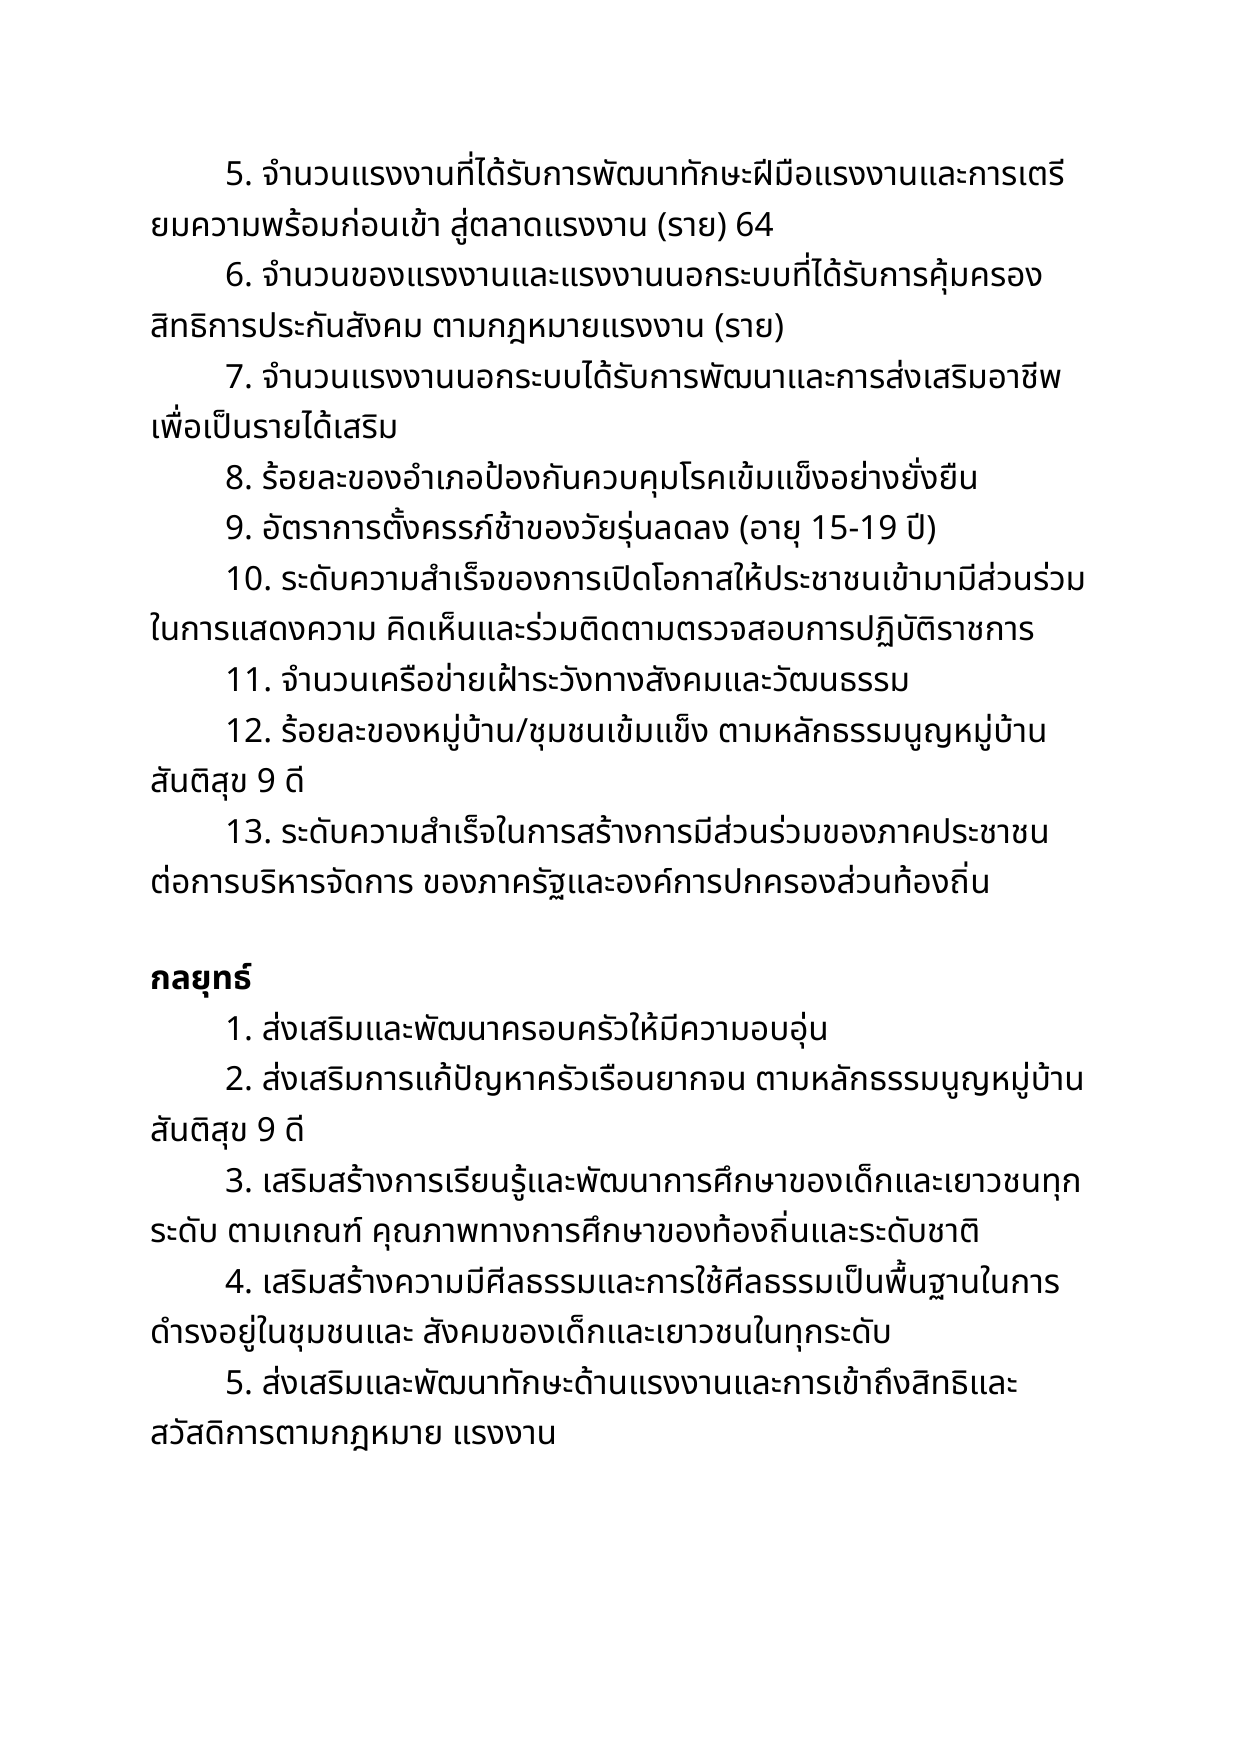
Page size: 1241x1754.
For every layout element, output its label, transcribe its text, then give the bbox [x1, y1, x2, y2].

text 12. ร้อยละของหมู่บ้าน/ชุมชนเข้มแข็ง ตามหลักธรรมนูญหมู่บ้านสันติสุข 9 ดี [150, 706, 1090, 808]
text 5. ส่งเสริมและพัฒนาทักษะด้านแรงงานและการเข้าถึงสิทธิและสวัสดิการตามกฎหมาย แรงงาน [150, 1358, 1090, 1459]
text 3. เสริมสร้างการเรียนรู้และพัฒนาการศึกษาของเด็กและเยาวชนทุกระดับ ตามเกณฑ์ คุณภาพทางการศึกษาของท้องถิ่นและระดับชาติ [150, 1156, 1090, 1257]
text 13. ระดับความสำเร็จในการสร้างการมีส่วนร่วมของภาคประชาชนต่อการบริหารจัดการ ของภาครัฐและองค์การปกครองส่วนท้องถิ่น [150, 808, 1090, 909]
text 2. ส่งเสริมการแก้ปัญหาครัวเรือนยากจน ตามหลักธรรมนูญหมู่บ้านสันติสุข 9 ดี [150, 1055, 1090, 1156]
text 6. จำนวนของแรงงานและแรงงานนอกระบบที่ได้รับการคุ้มครองสิทธิการประกันสังคม ตามกฎหมายแรงงาน (ราย) [150, 251, 1090, 352]
text 1. ส่งเสริมและพัฒนาครอบครัวให้มีความอบอุ่น [150, 1004, 1090, 1055]
text 7. จำนวนแรงงานนอกระบบได้รับการพัฒนาและการส่งเสริมอาชีพ เพื่อเป็นรายได้เสริม [150, 352, 1090, 453]
text 4. เสริมสร้างความมีศีลธรรมและการใช้ศีลธรรมเป็นพื้นฐานในการดำรงอยู่ในชุมชนและ สังคมของเด็กและเยาวชนในทุกระดับ [150, 1257, 1090, 1358]
text 11. จำนวนเครือข่ายเฝ้าระวังทางสังคมและวัฒนธรรม [150, 656, 1090, 706]
text 9. อัตราการตั้งครรภ์ช้าของวัยรุ่นลดลง (อายุ 15-19 ปี) [150, 504, 1090, 555]
text กลยุทธ์ [150, 954, 1090, 1004]
text 8. ร้อยละของอำเภอป้องกันควบคุมโรคเข้มแข็งอย่างยั่งยืน [150, 453, 1090, 504]
text 5. จำนวนแรงงานที่ได้รับการพัฒนาทักษะฝีมือแรงงานและการเตรียมความพร้อมก่อนเข้า สู่ตลาดแรงงาน (ราย) 64 [150, 150, 1090, 251]
text 10. ระดับความสำเร็จของการเปิดโอกาสให้ประชาชนเข้ามามีส่วนร่วมในการแสดงความ คิดเห็นและร่วมติดตามตรวจสอบการปฏิบัติราชการ [150, 555, 1090, 656]
